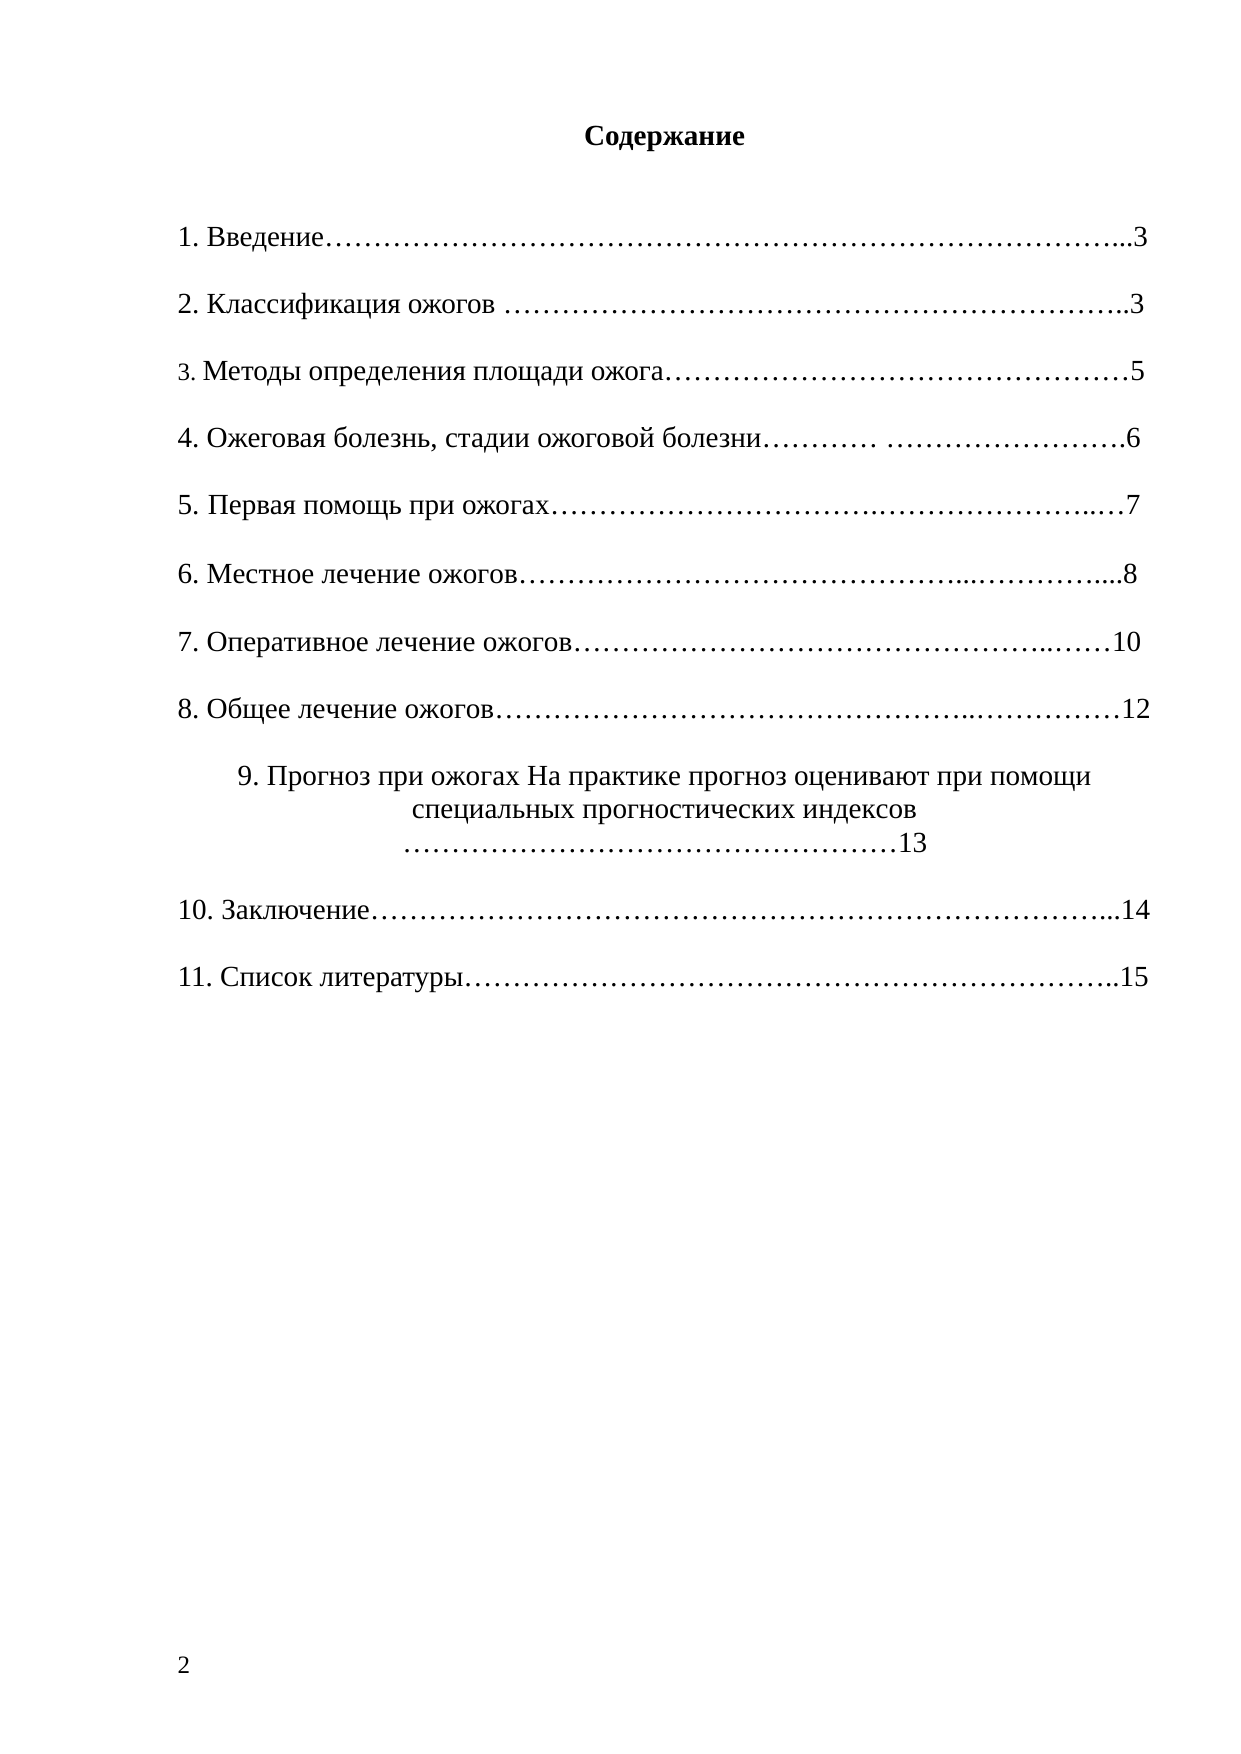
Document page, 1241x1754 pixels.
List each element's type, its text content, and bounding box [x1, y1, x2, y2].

subtitle 7. Оперативное лечение ожогов…………………………………………..……10 [177, 624, 1152, 657]
text Содержание [177, 118, 1152, 152]
text 5. Первая помощь при ожогах…………………………….…………………..…7 [177, 487, 1152, 521]
text 1. Введение………………………………………………………………………...3 [177, 219, 1152, 252]
text 10. Заключение…………………………………………………………………...14 [177, 892, 1152, 926]
text 2. Классификация ожогов ………………………………………………………..3 [177, 286, 1152, 319]
text 3. Методы определения площади ожога…………………………………………5 [177, 353, 1152, 386]
text 4. Ожеговая болезнь, стадии ожоговой болезни………… …………………….6 [177, 420, 1152, 453]
subtitle 9. Прогноз при ожогах На практике прогноз оценивают при помощи специальных прогностических индексов ……………………………………………13 [177, 758, 1152, 858]
subtitle 8. Общее лечение ожогов…………………………………………..……………12 [177, 691, 1152, 724]
text 11. Список литературы…………………………………………………………..15 [177, 959, 1152, 993]
subtitle 6. Местное лечение ожогов………………………………………...…………....8 [177, 557, 1152, 590]
